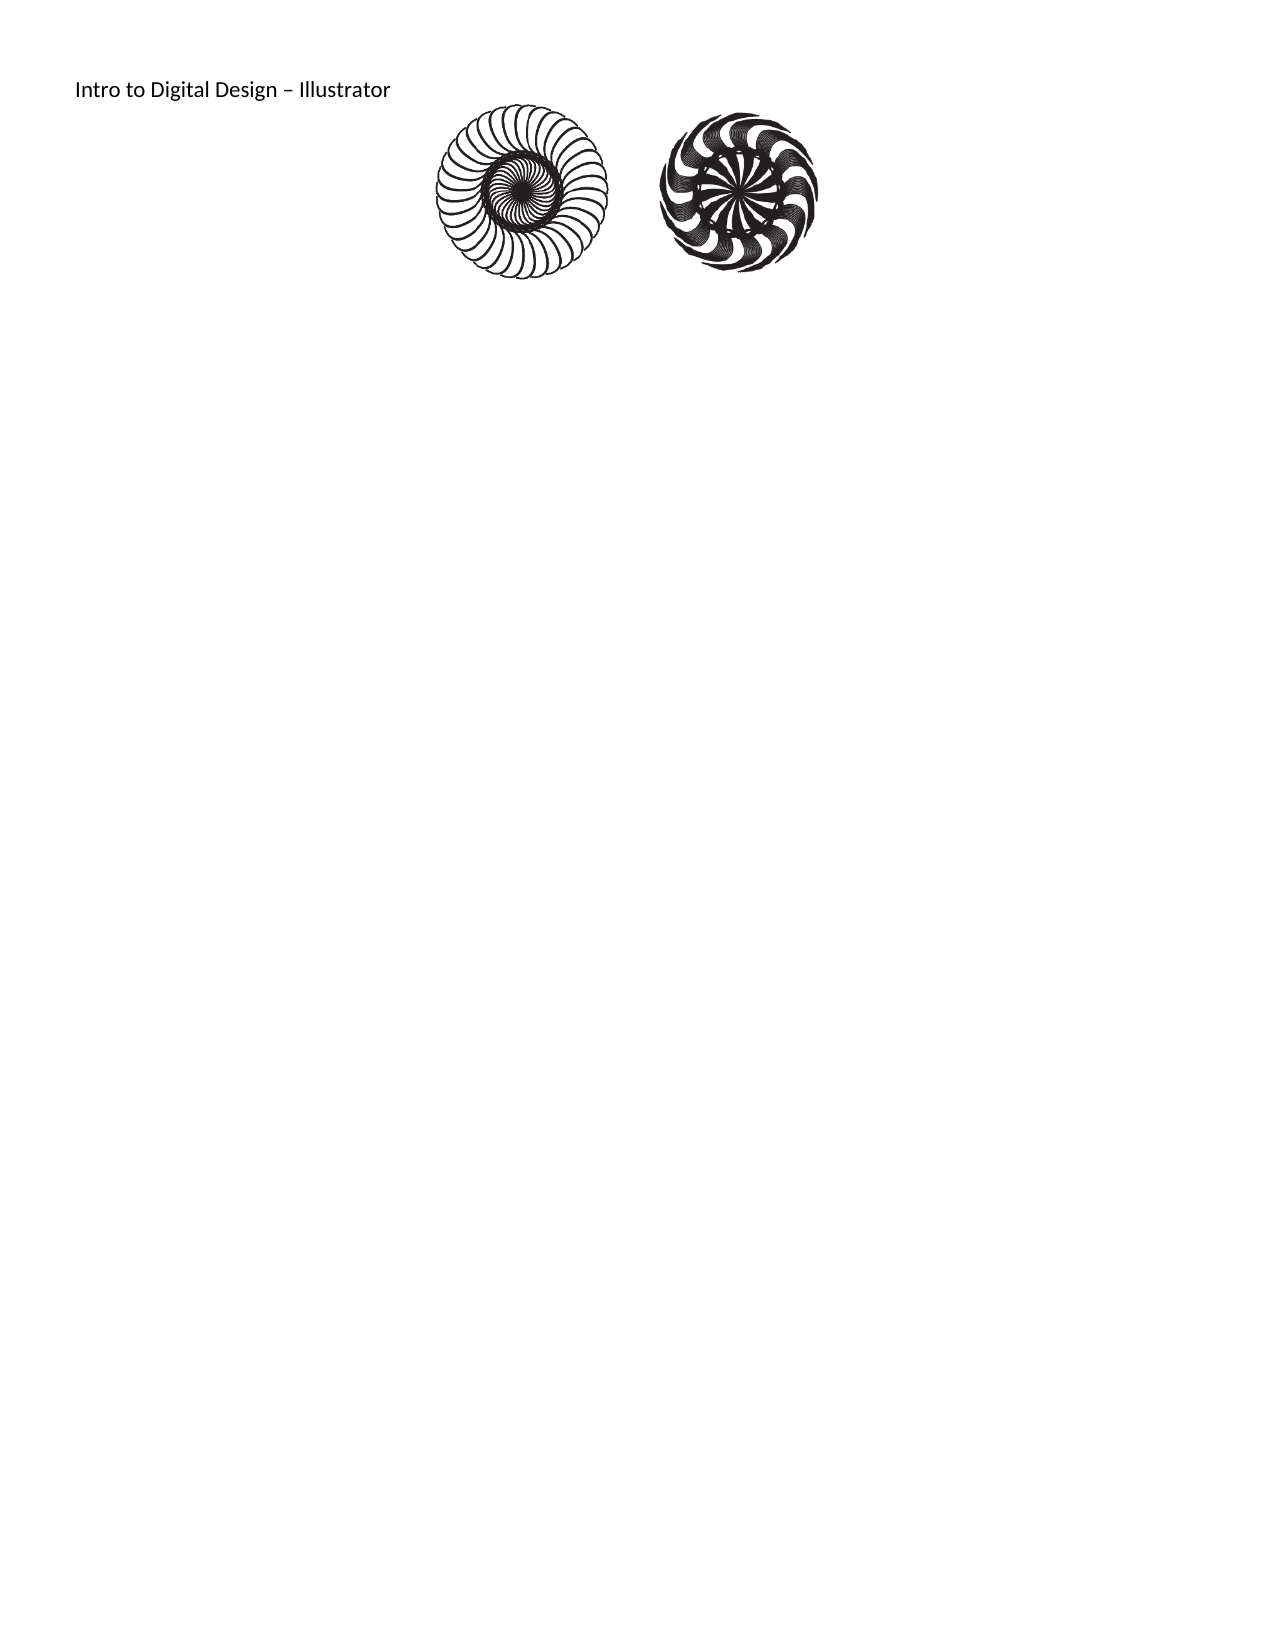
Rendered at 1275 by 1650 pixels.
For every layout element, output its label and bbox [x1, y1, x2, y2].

picture [425, 103, 850, 282]
